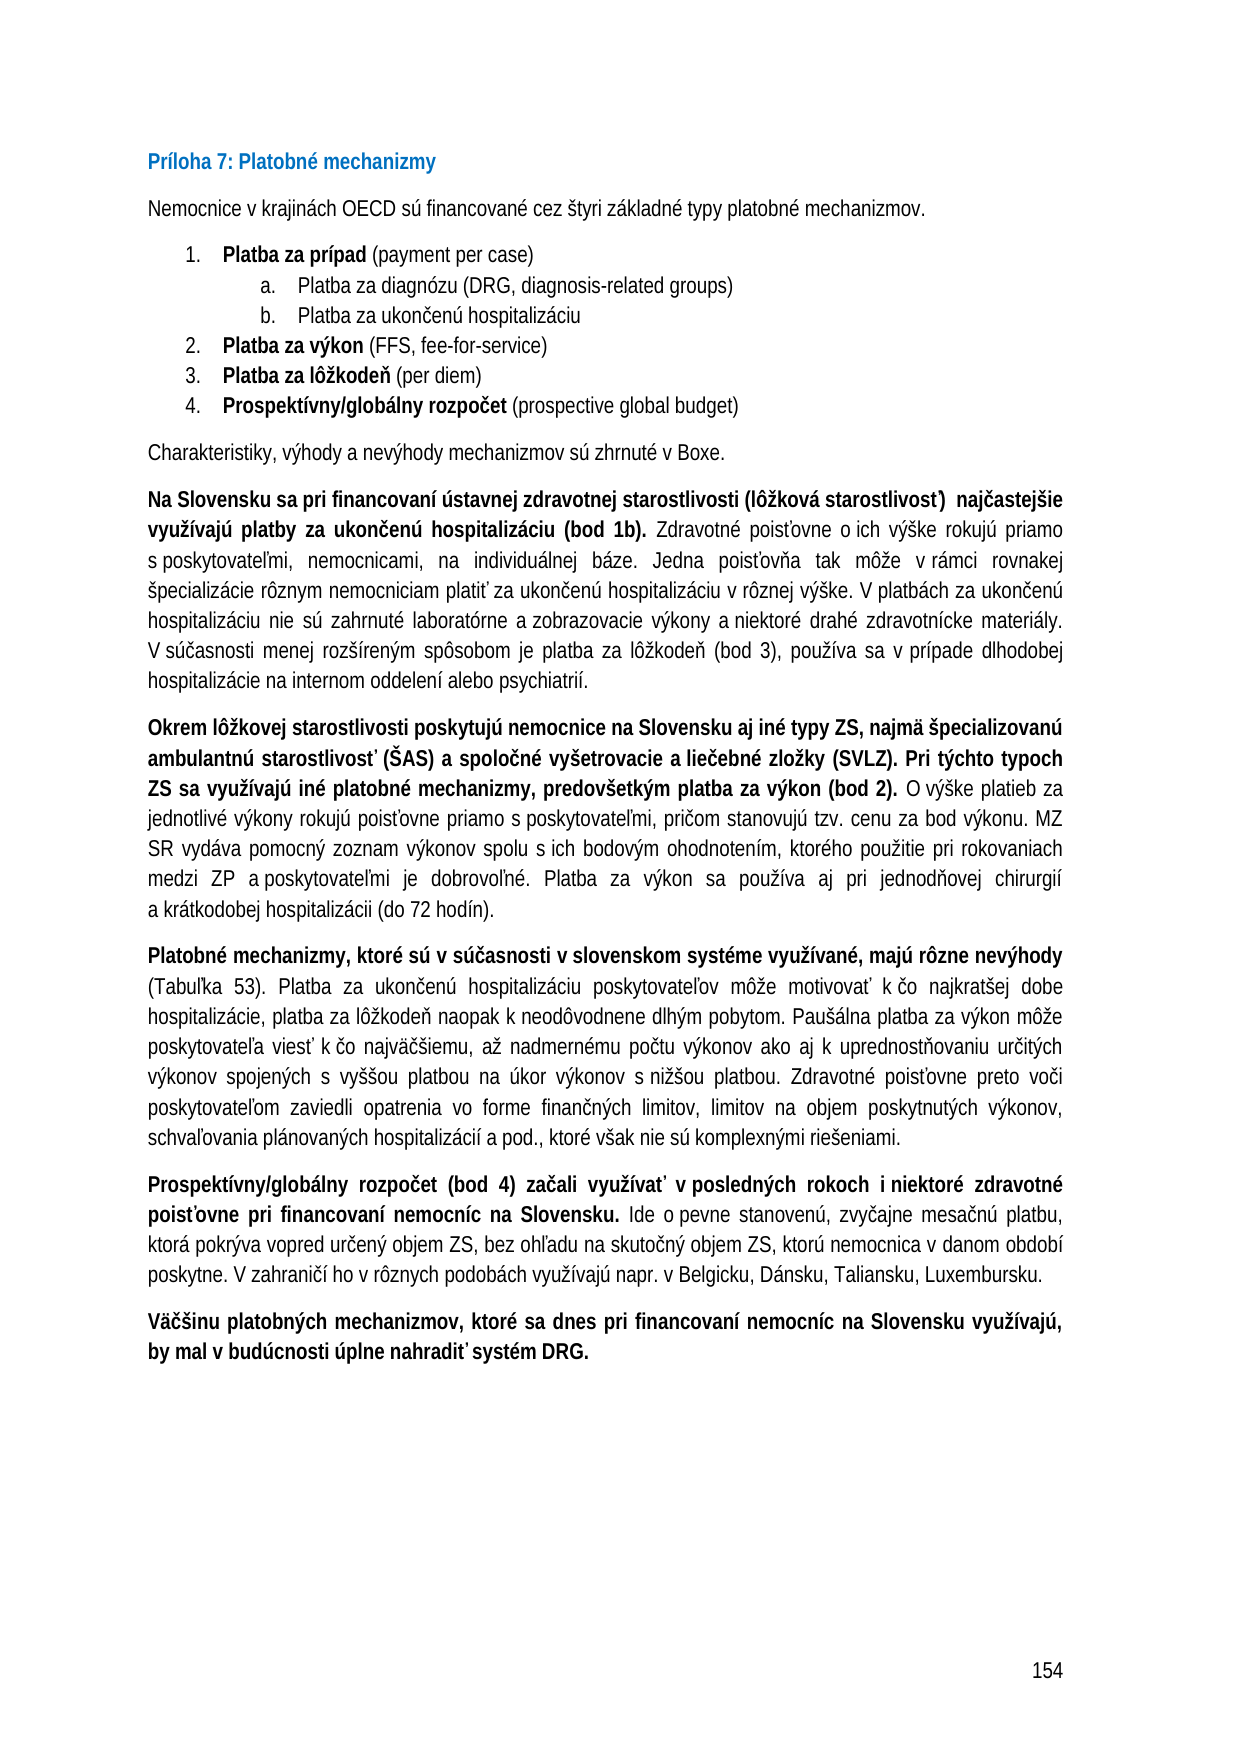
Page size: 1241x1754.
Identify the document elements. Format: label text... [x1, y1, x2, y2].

list Platba za diagnózu (DRG, diagnosis-related groups) [260, 272, 1063, 298]
text Platobné mechanizmy, ktoré sú v súčasnosti v slovenskom systéme využívané, majú rôzne nevýhody (Tabuľka 53). Platba za ukončenú hospitalizáciu poskytovateľov môže motivovať k čo najkratšej dobe hospitalizácie, platba za lôžkodeň naopak k neodôvodnene dlhým pobytom. Paušálna platba za výkon môže poskytovateľa viesť k čo najväčšiemu, až nadmernému počtu výkonov ako aj k uprednostňovaniu určitých výkonov spojených s vyššou platbou na úkor výkonov s nižšou platbou. Zdravotné poisťovne preto voči poskytovateľom zaviedli opatrenia vo forme finančných limitov, limitov na objem poskytnutých výkonov, schvaľovania plánovaných hospitalizácií a pod., ktoré však nie sú komplexnými riešeniami. [148, 942, 1063, 1150]
list Platba za ukončenú hospitalizáciu [260, 302, 1063, 328]
text Väčšinu platobných mechanizmov, ktoré sa dnes pri financovaní nemocníc na Slovensku využívajú, by mal v budúcnosti úplne nahradiť systém DRG. [148, 1308, 1063, 1364]
list Platba za prípad (payment per case) [185, 241, 1063, 268]
text Nemocnice v krajinách OECD sú financované cez štyri základné typy platobné mechanizmov. [148, 194, 1063, 221]
text Okrem lôžkovej starostlivosti poskytujú nemocnice na Slovensku aj iné typy ZS, najmä špecializovanú ambulantnú starostlivosť (ŠAS) a spoločné vyšetrovacie a liečebné zložky (SVLZ). Pri týchto typoch ZS sa využívajú iné platobné mechanizmy, predovšetkým platba za výkon (bod 2). O výške platieb za jednotlivé výkony rokujú poisťovne priamo s poskytovateľmi, pričom stanovujú tzv. cenu za bod výkonu. MZ SR vydáva pomocný zoznam výkonov spolu s ich bodovým ohodnotením, ktorého použitie pri rokovaniach medzi ZP a poskytovateľmi je dobrovoľné. Platba za výkon sa používa aj pri jednodňovej chirurgií a krátkodobej hospitalizácii (do 72 hodín). [148, 714, 1063, 922]
text Na Slovensku sa pri financovaní ústavnej zdravotnej starostlivosti (lôžková starostlivosť) najčastejšie využívajú platby za ukončenú hospitalizáciu (bod 1b). Zdravotné poisťovne o ich výške rokujú priamo s poskytovateľmi, nemocnicami, na individuálnej báze. Jedna poisťovňa tak môže v rámci rovnakej špecializácie rôznym nemocniciam platiť za ukončenú hospitalizáciu v rôznej výške. V platbách za ukončenú hospitalizáciu nie sú zahrnuté laboratórne a zobrazovacie výkony a niektoré drahé zdravotnícke materiály. V súčasnosti menej rozšíreným spôsobom je platba za lôžkodeň (bod 3), používa sa v prípade dlhodobej hospitalizácie na internom oddelení alebo psychiatrií. [148, 486, 1063, 694]
list Platba za lôžkodeň (per diem) [185, 362, 1063, 388]
text Charakteristiky, výhody a nevýhody mechanizmov sú zhrnuté v Boxe. [148, 439, 1063, 466]
list Prospektívny/globálny rozpočet (prospective global budget) [185, 392, 1063, 419]
list Platba za výkon (FFS, fee-for-service) [185, 332, 1063, 358]
text Príloha 7: Platobné mechanizmy [148, 148, 1063, 174]
text Prospektívny/globálny rozpočet (bod 4) začali využívať v posledných rokoch i niektoré zdravotné poisťovne pri financovaní nemocníc na Slovensku. Ide o pevne stanovenú, zvyčajne mesačnú platbu, ktorá pokrýva vopred určený objem ZS, bez ohľadu na skutočný objem ZS, ktorú nemocnica v danom období poskytne. V zahraničí ho v rôznych podobách využívajú napr. v Belgicku, Dánsku, Taliansku, Luxembursku. [148, 1171, 1063, 1287]
